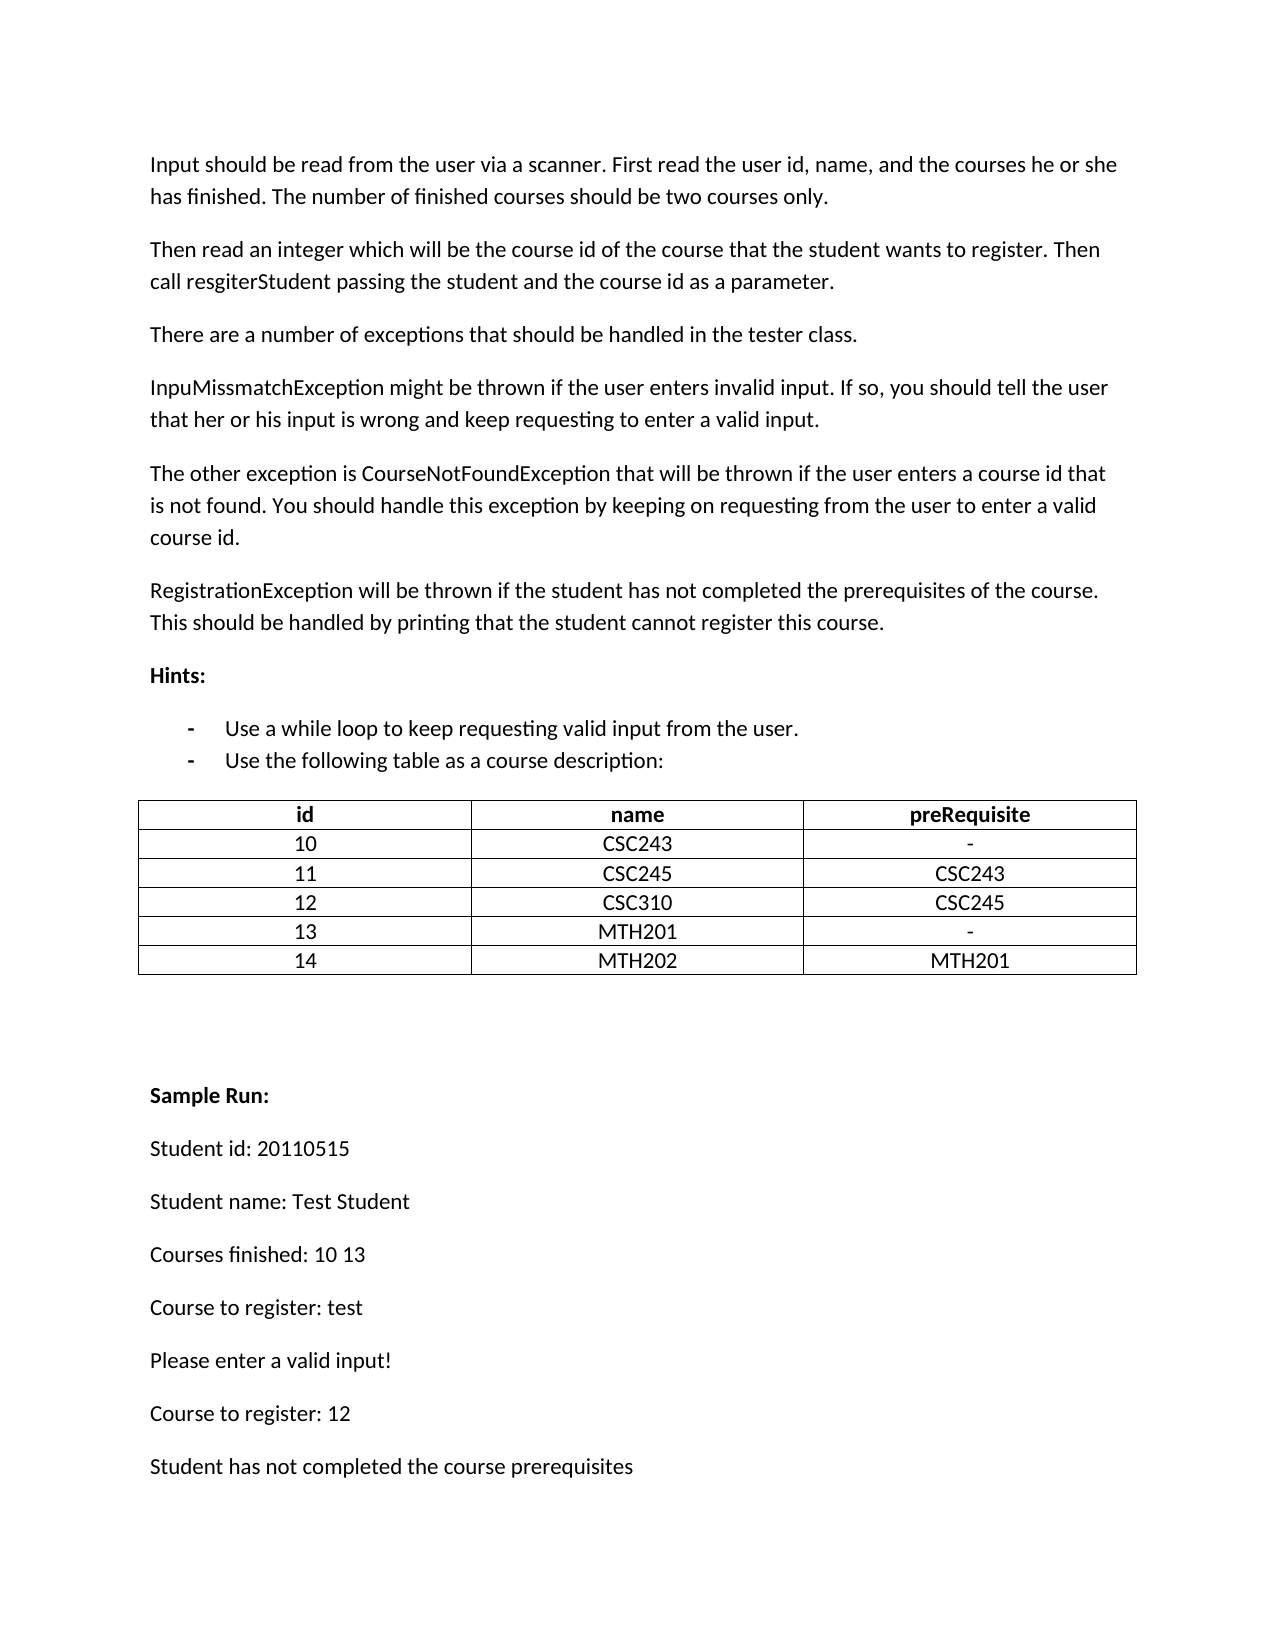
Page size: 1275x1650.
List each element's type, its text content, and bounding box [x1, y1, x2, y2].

table_header id [139, 801, 471, 828]
list Use a while loop to keep requesting valid input from the user. [187, 714, 1125, 742]
table_cell 10 [139, 830, 471, 858]
table_cell MTH201 [804, 946, 1136, 974]
table_cell MTH202 [472, 946, 803, 974]
table_cell CSC243 [804, 859, 1136, 887]
text Sample Run: [150, 1081, 1125, 1109]
table_cell CSC243 [472, 830, 803, 858]
table_cell CSC245 [804, 888, 1136, 916]
table_cell - [804, 830, 1136, 858]
text Courses finished: 10 13 [150, 1240, 1125, 1268]
text Hints: [150, 661, 1125, 689]
text Input should be read from the user via a scanner. First read the user id, name, and the courses he or she has finished. The number of finished courses should be two courses only. [150, 150, 1125, 210]
table_header name [472, 801, 803, 828]
text Please enter a valid input! [150, 1346, 1125, 1374]
text The other exception is CourseNotFoundException that will be thrown if the user enters a course id that is not found. You should handle this exception by keeping on requesting from the user to enter a valid course id. [150, 459, 1125, 551]
text RegistrationException will be thrown if the student has not completed the prerequisites of the course. This should be handled by printing that the student cannot register this course. [150, 576, 1125, 636]
text Student has not completed the course prerequisites [150, 1452, 1125, 1480]
text Course to register: 12 [150, 1399, 1125, 1427]
table_cell 11 [139, 859, 471, 887]
table_header preRequisite [804, 801, 1136, 828]
text InpuMissmatchException might be thrown if the user enters invalid input. If so, you should tell the user that her or his input is wrong and keep requesting to enter a valid input. [150, 373, 1125, 434]
table_cell - [804, 917, 1136, 945]
list Use the following table as a course description: [187, 746, 1125, 774]
table_cell 13 [139, 917, 471, 945]
text Course to register: test [150, 1293, 1125, 1321]
text Then read an integer which will be the course id of the course that the student wants to register. Then call resgiterStudent passing the student and the course id as a parameter. [150, 235, 1125, 295]
table_cell CSC310 [472, 888, 803, 916]
text Student name: Test Student [150, 1187, 1125, 1215]
text There are a number of exceptions that should be handled in the tester class. [150, 320, 1125, 348]
table_cell CSC245 [472, 859, 803, 887]
table_cell MTH201 [472, 917, 803, 945]
table_cell 14 [139, 946, 471, 974]
text Student id: 20110515 [150, 1134, 1125, 1162]
table_cell 12 [139, 888, 471, 916]
